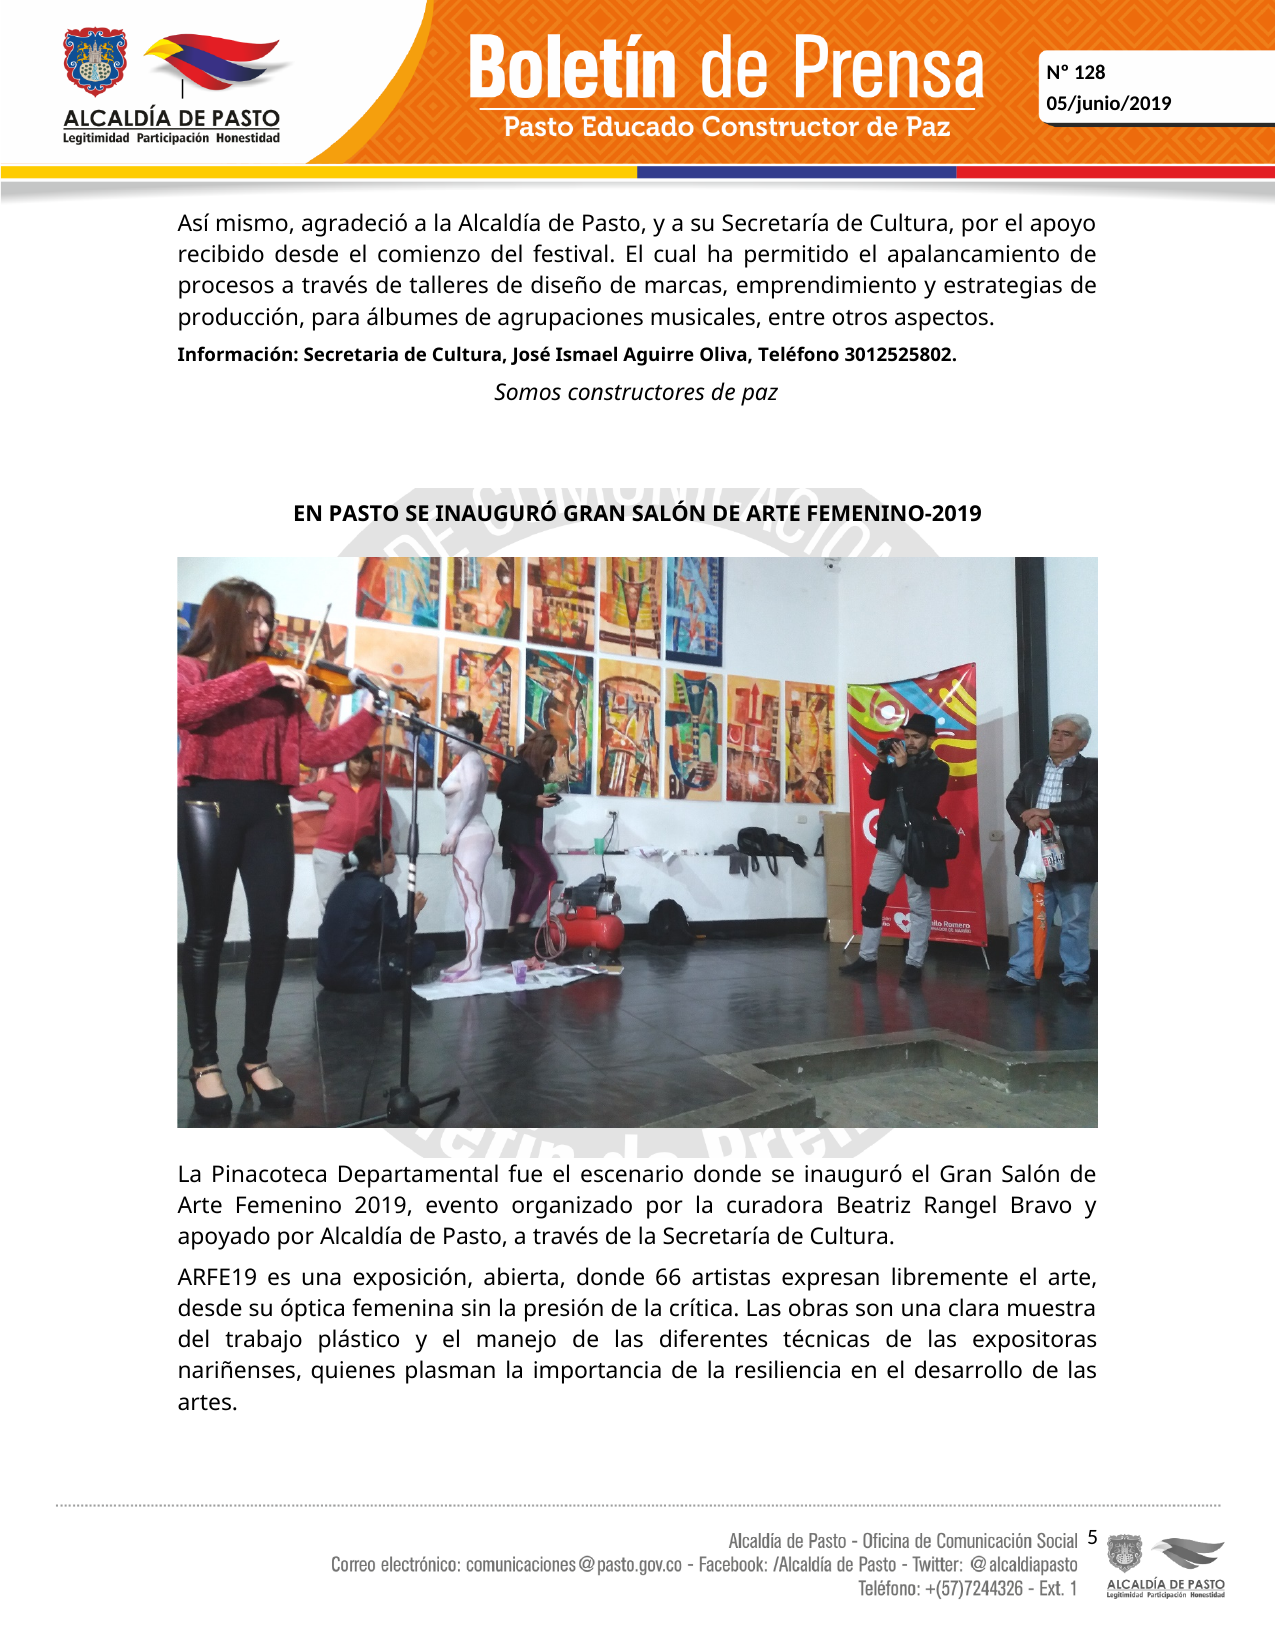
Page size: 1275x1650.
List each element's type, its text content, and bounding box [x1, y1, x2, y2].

text La Pinacoteca Departamental fue el escenario donde se inauguró el Gran Salón de Arte Femenino 2019, evento organizado por la curadora Beatriz Rangel Bravo y apoyado por Alcaldía de Pasto, a través de la Secretaría de Cultura. [177, 1158, 1098, 1251]
text Información: Secretaria de Cultura, José Ismael Aguirre Oliva, Teléfono 3012525802. [177, 341, 1098, 367]
picture [0, 0, 1275, 1645]
text EN PASTO SE INAUGURÓ GRAN SALÓN DE ARTE FEMENINO-2019 [177, 498, 1098, 528]
text ARFE19 es una exposición, abierta, donde 66 artistas expresan libremente el arte, desde su óptica femenina sin la presión de la crítica. Las obras son una clara muestra del trabajo plástico y el manejo de las diferentes técnicas de las expositoras nariñenses, quienes plasman la importancia de la resiliencia en el desarrollo de las artes. [177, 1261, 1098, 1417]
text Así mismo, agradeció a la Alcaldía de Pasto, y a su Secretaría de Cultura, por el apoyo recibido desde el comienzo del festival. El cual ha permitido el apalancamiento de procesos a través de talleres de diseño de marcas, emprendimiento y estrategias de producción, para álbumes de agrupaciones musicales, entre otros aspectos. [177, 207, 1098, 332]
text Somos constructores de paz [177, 376, 1098, 407]
